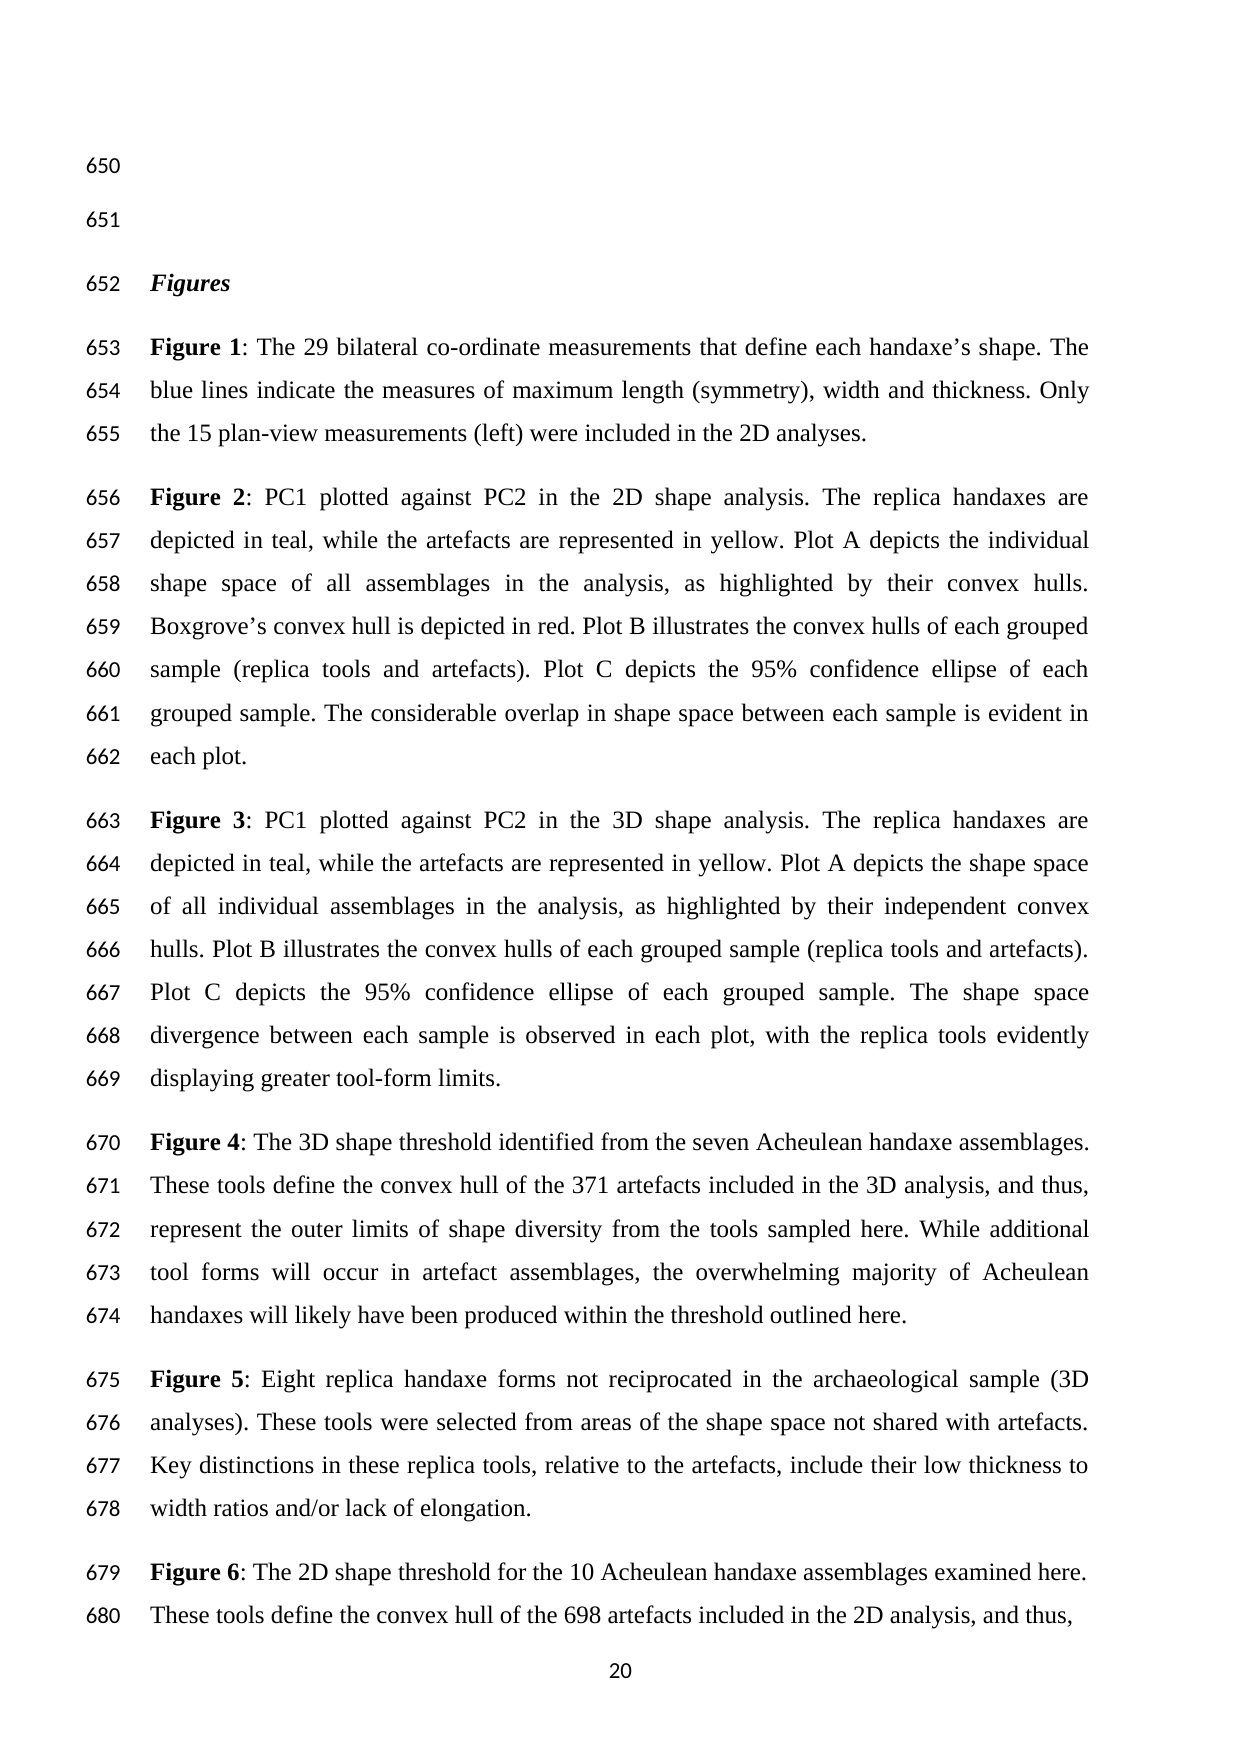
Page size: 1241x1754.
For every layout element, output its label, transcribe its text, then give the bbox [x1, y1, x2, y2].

text Figure 4: The 3D shape threshold identified from the seven Acheulean handaxe assemblages. These tools define the convex hull of the 371 artefacts included in the 3D analysis, and thus, represent the outer limits of shape diversity from the tools sampled here. While additional tool forms will occur in artefact assemblages, the overwhelming majority of Acheulean handaxes will likely have been produced within the threshold outlined here. [150, 1127, 1090, 1329]
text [150, 1557, 1090, 1629]
text Figure 2: PC1 plotted against PC2 in the 2D shape analysis. The replica handaxes are depicted in teal, while the artefacts are represented in yellow. Plot A depicts the individual shape space of all assemblages in the analysis, as highlighted by their convex hulls. Boxgrove’s convex hull is depicted in red. Plot B illustrates the convex hulls of each grouped sample (replica tools and artefacts). Plot C depicts the 95% confidence ellipse of each grouped sample. The considerable overlap in shape space between each sample is evident in each plot. [150, 482, 1090, 769]
text Figure 1: The 29 bilateral co-ordinate measurements that define each handaxe’s shape. The blue lines indicate the measures of maximum length (symmetry), width and thickness. Only the 15 plan-view measurements (left) were included in the 2D analyses. [150, 332, 1090, 447]
text Figures [150, 268, 1090, 297]
text Figure 5: Eight replica handaxe forms not reciprocated in the archaeological sample (3D analyses). These tools were selected from areas of the shape space not shared with artefacts. Key distinctions in these replica tools, relative to the artefacts, include their low thickness to width ratios and/or lack of elongation. [150, 1364, 1090, 1522]
text Figure 3: PC1 plotted against PC2 in the 3D shape analysis. The replica handaxes are depicted in teal, while the artefacts are represented in yellow. Plot A depicts the shape space of all individual assemblages in the analysis, as highlighted by their independent convex hulls. Plot B illustrates the convex hulls of each grouped sample (replica tools and artefacts). Plot C depicts the 95% confidence ellipse of each grouped sample. The shape space divergence between each sample is observed in each plot, with the replica tools evidently displaying greater tool-form limits. [150, 805, 1090, 1092]
